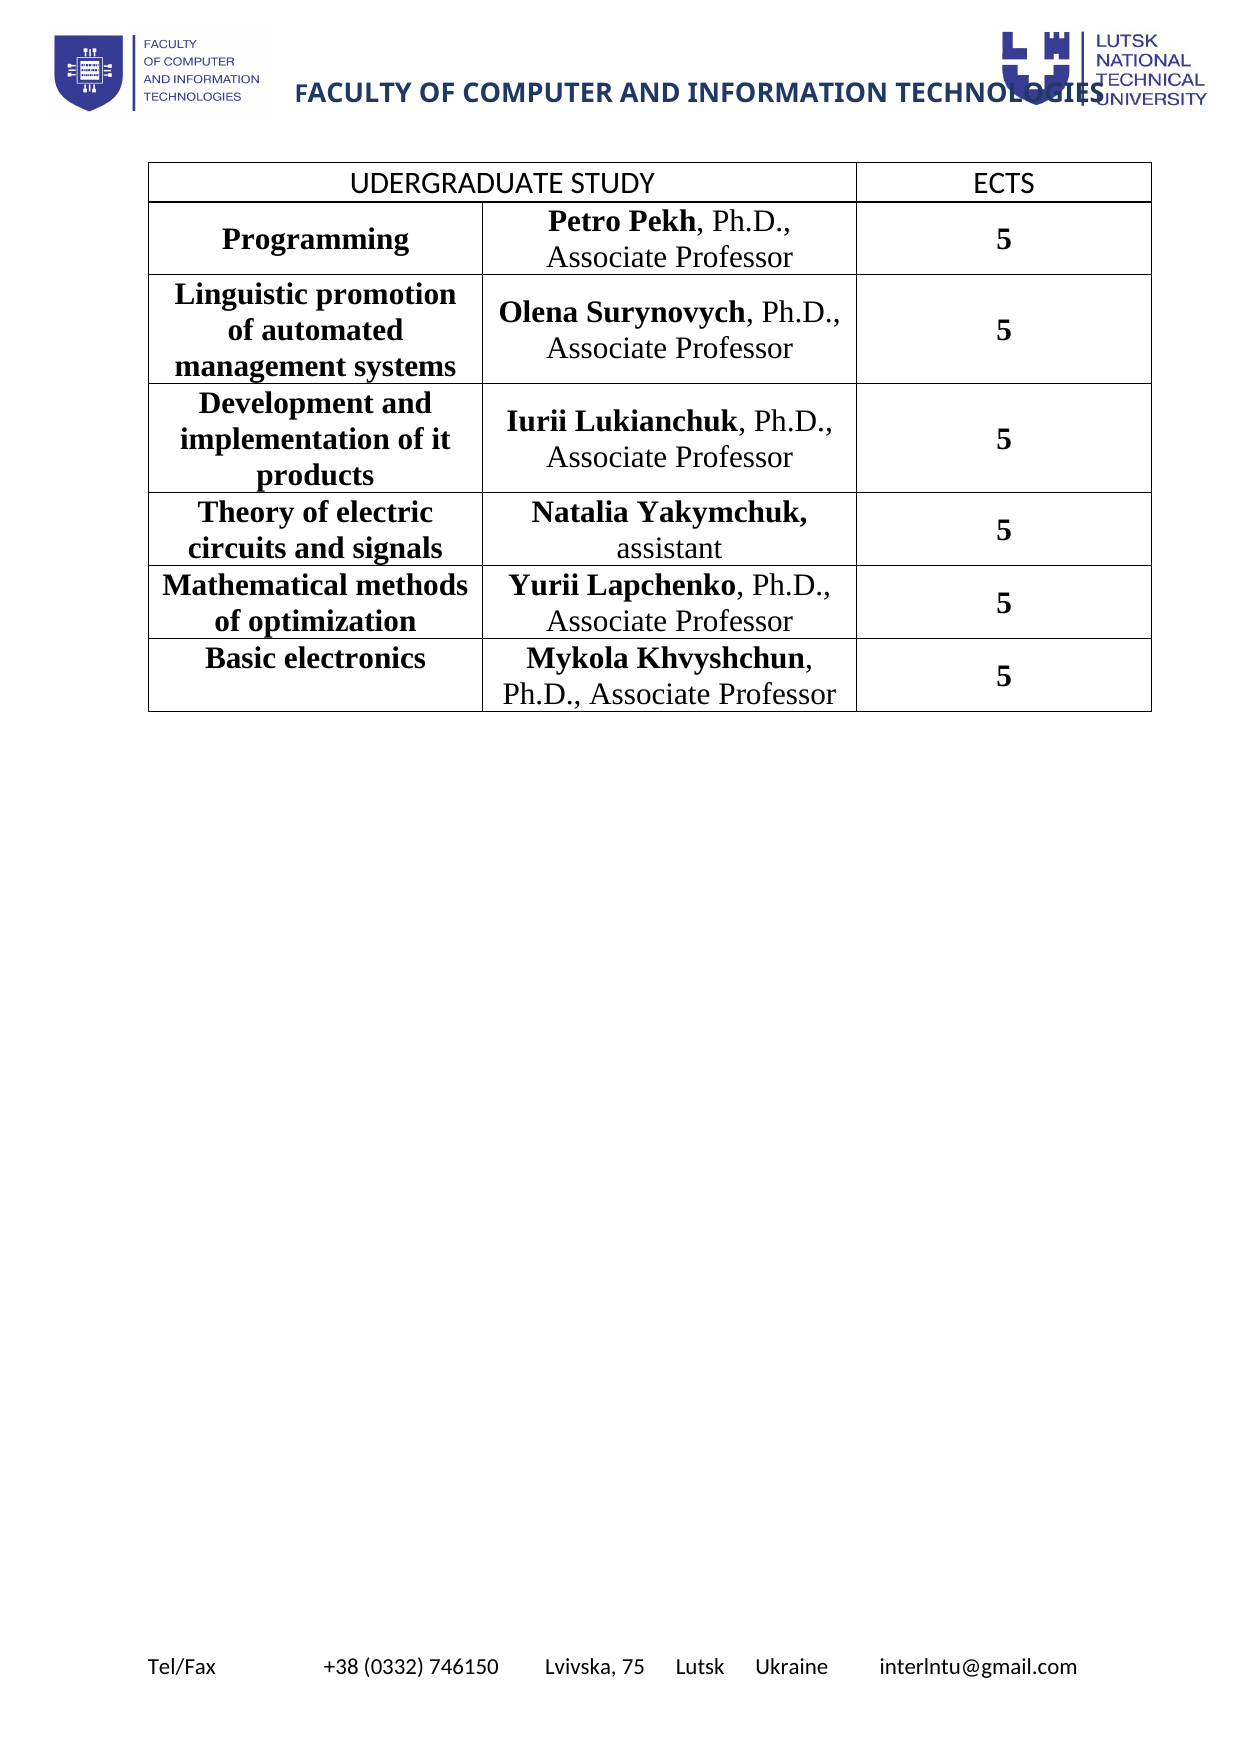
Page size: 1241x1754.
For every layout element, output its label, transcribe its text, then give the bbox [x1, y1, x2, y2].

table_cell Iurii Lukianchuk, Ph.D., Associate Professor [483, 384, 856, 492]
table_cell 5 [857, 639, 1151, 711]
table_header UDERGRADUATE STUDY [149, 163, 856, 201]
table_cell Theory of electric circuits and signals [149, 493, 482, 565]
table_cell Programming [149, 203, 482, 274]
table_cell Yurii Lapchenko, Ph.D., Associate Professor [483, 566, 856, 638]
table_cell Natalia Yakymchuk, assistant [483, 493, 856, 565]
table_cell 5 [857, 275, 1151, 383]
table_cell Petro Pekh, Ph.D., Associate Professor [483, 203, 856, 274]
table_cell Mykola Khvyshchun, Ph.D., Associate Professor [483, 639, 856, 711]
table_cell Development and implementation of it products [149, 384, 482, 492]
picture [992, 86, 1002, 99]
table_cell 5 [857, 493, 1151, 565]
table_cell Linguistic promotion of automated management systems [149, 275, 482, 383]
table_header ECTS [857, 163, 1151, 201]
table_cell Olena Surynovych, Ph.D., Associate Professor [483, 275, 856, 383]
picture [46, 25, 275, 122]
table_cell Mathematical methods of optimization [149, 566, 482, 638]
picture [991, 16, 1220, 120]
table_cell 5 [857, 384, 1151, 492]
table_cell 5 [857, 203, 1151, 274]
table_cell 5 [857, 566, 1151, 638]
table_cell Basic electronics [149, 639, 482, 711]
